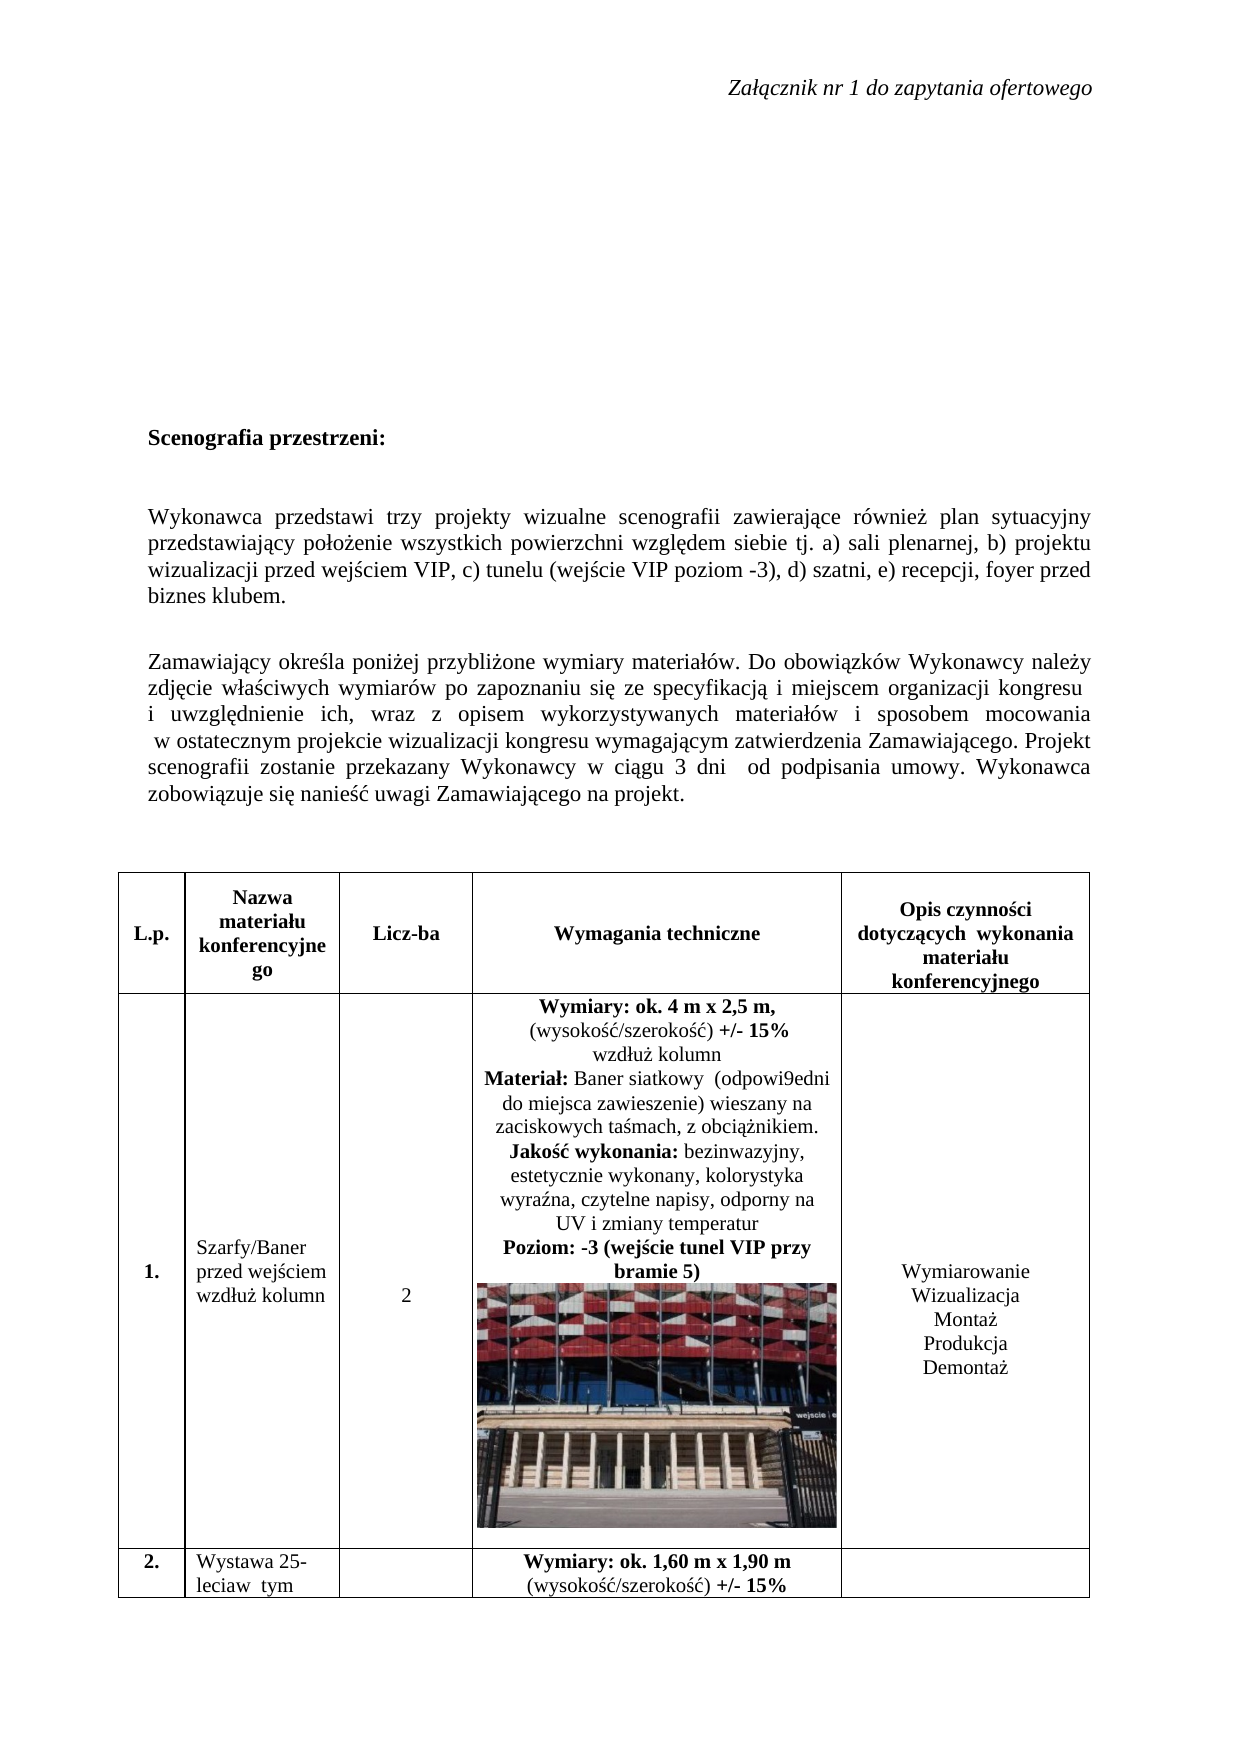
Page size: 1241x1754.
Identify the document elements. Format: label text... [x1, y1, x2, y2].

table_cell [186, 1549, 339, 1597]
text Zamawiający określa poniżej przybliżone wymiary materiałów. Do obowiązków Wykonawcy należy zdjęcie właściwych wymiarów po zapoznaniu się ze specyfikacją i miejscem organizacji kongresu i uwzględnienie ich, wraz z opisem wykorzystywanych materiałów i sposobem mocowania w ostatecznym projekcie wizualizacji kongresu wymagającym zatwierdzenia Zamawiającego. Projekt scenografii zostanie przekazany Wykonawcy w ciągu 3 dni od podpisania umowy. Wykonawca zobowiązuje się nanieść uwagi Zamawiającego na projekt. [148, 648, 1093, 806]
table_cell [473, 1549, 841, 1597]
table_cell Wymiary: ok. 4 m x 2,5 m, (wysokość/szerokość) +/- 15% wzdłuż kolumn Materiał: Baner siatkowy (odpowi9edni do miejsca zawieszenie) wieszany na zaciskowych taśmach, z obciążnikiem. Jakość wykonania: bezinwazyjny, estetycznie wykonany, kolorystyka wyraźna, czytelne napisy, odporny na UV i zmiany temperatur Poziom: -3 (wejście tunel VIP przy bramie 5) [473, 994, 841, 1548]
table_cell Szarfy/Baner przed wejściem wzdłuż kolumn [186, 994, 339, 1548]
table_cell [842, 1549, 1089, 1597]
table_cell 12 [340, 1549, 472, 1597]
table_cell 2 [340, 994, 472, 1548]
table_header Nazwa materiału konferencyjnego [186, 873, 339, 993]
text Wykonawca przedstawi trzy projekty wizualne scenografii zawierające również plan sytuacyjny przedstawiający położenie wszystkich powierzchni względem siebie tj. a) sali plenarnej, b) projektu wizualizacji przed wejściem VIP, c) tunelu (wejście VIP poziom -3), d) szatni, e) recepcji, foyer przed biznes klubem. [148, 503, 1093, 608]
table_cell 1. [119, 994, 184, 1548]
table_header L.p. [119, 873, 184, 993]
table_cell 2. [119, 1549, 184, 1597]
table_cell Wymiarowanie Wizualizacja Montaż Produkcja Demontaż [842, 994, 1089, 1548]
picture [477, 1283, 837, 1528]
table_header Licz-ba [340, 873, 472, 993]
table_header Wymagania techniczne [473, 873, 841, 993]
table_header Opis czynności dotyczących wykonania materiału konferencyjnego [842, 873, 1089, 993]
text Scenografia przestrzeni: [148, 424, 1093, 450]
